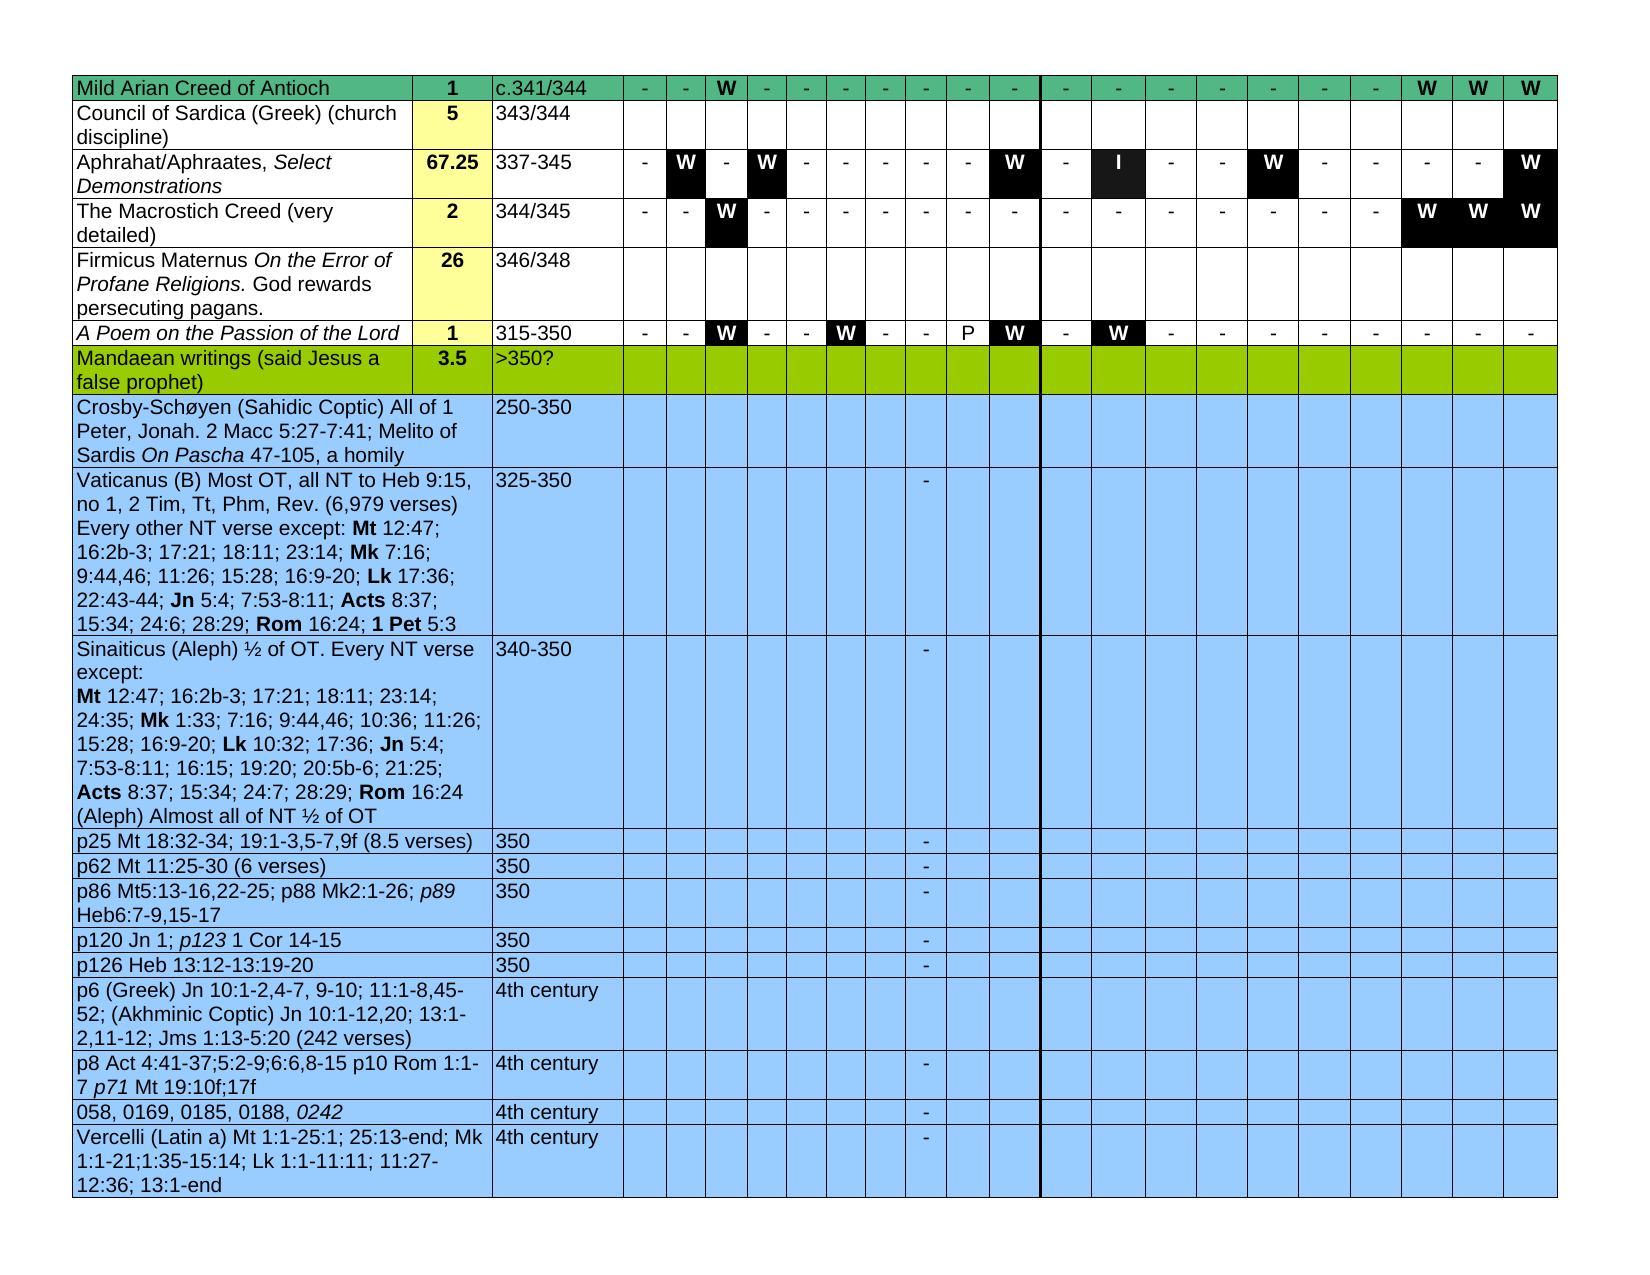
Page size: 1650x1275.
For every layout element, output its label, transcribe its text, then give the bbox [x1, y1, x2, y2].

table_cell [947, 101, 989, 149]
table_cell p120 Jn 1; p123 1 Cor 14-15 [73, 928, 492, 952]
table_cell [1504, 468, 1557, 635]
table_cell [990, 1051, 1039, 1099]
table_cell [990, 928, 1039, 952]
table_cell [1092, 1125, 1145, 1197]
table_cell [787, 101, 826, 149]
table_cell W [1092, 321, 1145, 345]
table_cell 26 [413, 248, 492, 320]
table_cell [1299, 248, 1350, 320]
table_cell - [906, 953, 946, 977]
table_cell [1299, 101, 1350, 149]
table_cell [667, 1100, 705, 1124]
table_cell - [1146, 321, 1196, 345]
table_cell [1197, 978, 1247, 1050]
table_cell [1042, 248, 1091, 320]
table_cell P [947, 321, 989, 345]
table_cell [827, 395, 865, 467]
table_cell [947, 953, 989, 977]
table_cell [1146, 854, 1196, 878]
table_cell [1402, 1125, 1452, 1197]
table_cell - [947, 76, 989, 100]
table_cell [1146, 346, 1196, 394]
table_cell [1453, 101, 1503, 149]
table_cell [866, 248, 905, 320]
table_cell 350 [493, 854, 623, 878]
table_cell [866, 829, 905, 853]
table_cell - [1197, 150, 1247, 198]
table_cell [866, 346, 905, 394]
table_cell [1402, 1100, 1452, 1124]
table_cell [787, 879, 826, 927]
table_cell [990, 395, 1039, 467]
table_cell [827, 636, 865, 828]
table_cell [947, 978, 989, 1050]
table_cell [1351, 395, 1401, 467]
table_cell [624, 346, 666, 394]
table_cell [1248, 248, 1298, 320]
table_cell [1197, 854, 1247, 878]
table_cell The Macrostich Creed (very detailed) [73, 199, 412, 247]
table_cell [1299, 1100, 1350, 1124]
table_cell [1042, 1051, 1091, 1099]
table_cell [1042, 346, 1091, 394]
table_cell [1299, 928, 1350, 952]
table_cell - [827, 199, 865, 247]
table_cell 1 [413, 76, 492, 100]
table_cell [1197, 1125, 1247, 1197]
table_cell 4th century [493, 1100, 623, 1124]
table_cell Firmicus Maternus On the Error of Profane Religions. God rewards persecuting pagans. [73, 248, 412, 320]
table_cell - [990, 199, 1039, 247]
table_cell [1453, 854, 1503, 878]
table_cell [906, 101, 946, 149]
table_cell [1146, 928, 1196, 952]
table_cell [1299, 978, 1350, 1050]
table_cell [1504, 953, 1557, 977]
table_cell [990, 636, 1039, 828]
table_cell [748, 1125, 786, 1197]
table_cell [1351, 978, 1401, 1050]
table_cell - [1248, 199, 1298, 247]
table_cell - [787, 199, 826, 247]
table_cell - [748, 321, 786, 345]
table_cell W [1504, 76, 1557, 100]
table_cell [667, 854, 705, 878]
table_cell [1146, 395, 1196, 467]
table_cell - [906, 1125, 946, 1197]
table_cell W [1453, 199, 1503, 247]
table_cell [990, 854, 1039, 878]
table_cell [1248, 879, 1298, 927]
table_cell W [748, 150, 786, 198]
table_cell 325-350 [493, 468, 623, 635]
table_cell [787, 1100, 826, 1124]
table_cell W [667, 150, 705, 198]
table_cell [947, 468, 989, 635]
table_cell [1042, 879, 1091, 927]
table_cell [1248, 1125, 1298, 1197]
table_cell [906, 395, 946, 467]
table_cell [1453, 346, 1503, 394]
table_cell [1453, 395, 1503, 467]
table_cell A Poem on the Passion of the Lord [73, 321, 412, 345]
table_cell [1299, 346, 1350, 394]
table_cell [1042, 854, 1091, 878]
table_cell - [866, 76, 905, 100]
table_cell - [1402, 321, 1452, 345]
table_cell [990, 248, 1039, 320]
table_cell [947, 928, 989, 952]
table_cell - [1248, 321, 1298, 345]
table_cell [748, 953, 786, 977]
table_cell [866, 854, 905, 878]
table_cell [624, 953, 666, 977]
table_cell - [1299, 150, 1350, 198]
table_cell [624, 879, 666, 927]
table_cell [706, 978, 747, 1050]
table_cell W [1402, 76, 1452, 100]
table_cell [947, 1100, 989, 1124]
table_cell [624, 395, 666, 467]
table_cell [1504, 101, 1557, 149]
table_cell - [624, 321, 666, 345]
table_cell [1402, 978, 1452, 1050]
table_cell [1402, 879, 1452, 927]
table_cell - [1351, 321, 1401, 345]
table_cell [1402, 854, 1452, 878]
table_cell [947, 636, 989, 828]
table_cell - [1453, 321, 1503, 345]
table_cell - [906, 829, 946, 853]
table_cell [1504, 854, 1557, 878]
table_cell [1092, 468, 1145, 635]
table_cell [1248, 1051, 1298, 1099]
table_cell - [906, 636, 946, 828]
table_cell [1197, 829, 1247, 853]
table_cell [706, 248, 747, 320]
table_cell [1299, 879, 1350, 927]
table_cell 4th century [493, 1051, 623, 1099]
table_cell 315-350 [493, 321, 623, 345]
table_cell [1248, 854, 1298, 878]
table_cell [1146, 879, 1196, 927]
table_cell [667, 636, 705, 828]
table_cell - [906, 76, 946, 100]
table_cell [706, 854, 747, 878]
table_cell [1402, 468, 1452, 635]
table_cell [990, 101, 1039, 149]
table_cell [624, 978, 666, 1050]
table_cell [1092, 953, 1145, 977]
table_cell 1 [413, 321, 492, 345]
table_cell [866, 1125, 905, 1197]
table_cell [827, 1051, 865, 1099]
table_cell [1299, 1125, 1350, 1197]
table_cell [624, 101, 666, 149]
table_cell - [748, 199, 786, 247]
table_cell [990, 1100, 1039, 1124]
table_cell [787, 346, 826, 394]
table_cell [667, 468, 705, 635]
table_cell - [1197, 76, 1247, 100]
table_cell [1453, 636, 1503, 828]
table_cell [624, 248, 666, 320]
table_cell [827, 854, 865, 878]
table_cell [1197, 395, 1247, 467]
table_cell [1248, 395, 1298, 467]
table_cell - [667, 199, 705, 247]
table_cell [947, 1125, 989, 1197]
table_cell - [1146, 76, 1196, 100]
table_cell [1453, 953, 1503, 977]
table_cell [1402, 953, 1452, 977]
table_cell [667, 829, 705, 853]
table_cell [748, 346, 786, 394]
table_cell Crosby-Schøyen (Sahidic Coptic) All of 1 Peter, Jonah. 2 Macc 5:27-7:41; Melito of Sardis On Pascha 47-105, a homily [73, 395, 492, 467]
table_cell [624, 1051, 666, 1099]
table_cell - [1351, 150, 1401, 198]
table_cell - [1197, 199, 1247, 247]
table_cell [1504, 879, 1557, 927]
table_cell [1197, 879, 1247, 927]
table_cell [906, 346, 946, 394]
table_cell - [748, 76, 786, 100]
table_cell [1504, 978, 1557, 1050]
table_cell [1248, 829, 1298, 853]
table_cell [748, 468, 786, 635]
table_cell [706, 101, 747, 149]
table_cell [1197, 1100, 1247, 1124]
table_cell [706, 395, 747, 467]
table_cell [1197, 101, 1247, 149]
table_cell [1299, 953, 1350, 977]
table_cell 340-350 [493, 636, 623, 828]
table_cell - [1504, 321, 1557, 345]
table_cell - [1092, 199, 1145, 247]
table_cell [748, 928, 786, 952]
table_cell [1351, 248, 1401, 320]
table_cell [1504, 636, 1557, 828]
table_cell c.341/344 [493, 76, 623, 100]
table_cell - [866, 199, 905, 247]
table_cell [706, 829, 747, 853]
table_cell [624, 928, 666, 952]
table_cell - [1042, 199, 1091, 247]
table_cell I [1092, 150, 1145, 198]
table_cell [748, 829, 786, 853]
table_cell - [624, 199, 666, 247]
table_cell [1504, 346, 1557, 394]
table_cell [1197, 468, 1247, 635]
table_cell [667, 1125, 705, 1197]
table_cell [990, 346, 1039, 394]
table_cell [1197, 928, 1247, 952]
table_cell p8 Act 4:41-37;5:2-9;6:6,8-15 p10 Rom 1:1-7 p71 Mt 19:10f;17f [73, 1051, 492, 1099]
table_cell [1092, 395, 1145, 467]
table_cell - [1146, 150, 1196, 198]
table_cell - [1453, 150, 1503, 198]
table_cell [667, 1051, 705, 1099]
table_cell [624, 854, 666, 878]
table_cell - [667, 321, 705, 345]
table_cell [1402, 395, 1452, 467]
table_cell [1248, 101, 1298, 149]
table_cell [1248, 636, 1298, 828]
table_cell [748, 1100, 786, 1124]
table_cell [1351, 636, 1401, 828]
table_cell W [1248, 150, 1298, 198]
table_cell [1453, 879, 1503, 927]
table_cell [1146, 978, 1196, 1050]
table_cell [748, 1051, 786, 1099]
table_cell [1092, 101, 1145, 149]
table_cell [947, 829, 989, 853]
table_cell [1453, 1125, 1503, 1197]
table_cell W [1402, 199, 1452, 247]
table_cell [1402, 101, 1452, 149]
table_cell W [990, 321, 1039, 345]
table_cell - [906, 321, 946, 345]
table_cell [706, 953, 747, 977]
table_cell [1146, 1051, 1196, 1099]
table_cell W [706, 199, 747, 247]
table_cell [827, 248, 865, 320]
table_cell [906, 248, 946, 320]
table_cell [1146, 468, 1196, 635]
table_cell p126 Heb 13:12-13:19-20 [73, 953, 492, 977]
table_cell [787, 636, 826, 828]
table_cell [1453, 1051, 1503, 1099]
table_cell Sinaiticus (Aleph) ½ of OT. Every NT verse except: Mt 12:47; 16:2b-3; 17:21; 18:11; 23:14; 24:35; Mk 1:33; 7:16; 9:44,46; 10:36; 11:26; 15:28; 16:9-20; Lk 10:32; 17:36; Jn 5:4; 7:53-8:11; 16:15; 19:20; 20:5b-6; 21:25; Acts 8:37; 15:34; 24:7; 28:29; Rom 16:24 (Aleph) Almost all of NT ½ of OT [73, 636, 492, 828]
table_cell - [787, 76, 826, 100]
table_cell [990, 1125, 1039, 1197]
table_cell [787, 468, 826, 635]
table_cell [706, 346, 747, 394]
table_cell [827, 829, 865, 853]
table_cell [787, 1051, 826, 1099]
table_cell [787, 953, 826, 977]
table_cell - [1197, 321, 1247, 345]
table_cell [1453, 248, 1503, 320]
table_cell - [624, 76, 666, 100]
table_cell [1402, 1051, 1452, 1099]
table_cell [1299, 636, 1350, 828]
table_cell - [866, 150, 905, 198]
table_cell - [906, 199, 946, 247]
table_cell Mild Arian Creed of [73, 76, 412, 100]
table_cell [624, 829, 666, 853]
table_cell [866, 1100, 905, 1124]
table_cell Vercelli (Latin a) Mt 1:1-25:1; 25:13-end; Mk 1:1-21;1:35-15:14; Lk 1:1-11:11; 11:27-12:36; 13:1-end [73, 1125, 492, 1197]
table_cell [866, 953, 905, 977]
table_cell 67.25 [413, 150, 492, 198]
table_cell W [990, 150, 1039, 198]
table_cell [1092, 928, 1145, 952]
table_cell [990, 978, 1039, 1050]
table_cell [827, 346, 865, 394]
table_cell [667, 928, 705, 952]
table_cell [1504, 248, 1557, 320]
table_cell [866, 395, 905, 467]
table_cell - [866, 321, 905, 345]
table_cell [1248, 346, 1298, 394]
table_cell W [1453, 76, 1503, 100]
table_cell 3.5 [413, 346, 492, 394]
table_cell [866, 1051, 905, 1099]
table_cell [990, 879, 1039, 927]
table_cell [1042, 953, 1091, 977]
table_cell - [1146, 199, 1196, 247]
table_cell [1197, 248, 1247, 320]
table_cell [1092, 978, 1145, 1050]
table_cell [1042, 928, 1091, 952]
table_cell [827, 928, 865, 952]
table_cell [1351, 1125, 1401, 1197]
table_cell [1351, 928, 1401, 952]
table_cell - [1402, 150, 1452, 198]
table_cell [748, 248, 786, 320]
table_cell - [906, 928, 946, 952]
table_cell [1504, 1051, 1557, 1099]
table_cell - [1351, 76, 1401, 100]
table_cell - [1299, 76, 1350, 100]
table_cell Mandaean writings (said Jesus a false prophet) [73, 346, 412, 394]
table_cell - [1042, 321, 1091, 345]
table_cell 344/345 [493, 199, 623, 247]
table_cell 058, 0169, 0185, 0188, 0242 [73, 1100, 492, 1124]
table_cell [1504, 1100, 1557, 1124]
table_cell - [1092, 76, 1145, 100]
table_cell - [990, 76, 1039, 100]
table_cell - [787, 321, 826, 345]
table_cell - [1299, 199, 1350, 247]
table_cell [624, 1125, 666, 1197]
table_cell [1042, 1100, 1091, 1124]
table_cell [1146, 248, 1196, 320]
table_cell [1197, 953, 1247, 977]
table_cell [624, 468, 666, 635]
table_cell [906, 978, 946, 1050]
table_cell - [827, 150, 865, 198]
table_cell [990, 953, 1039, 977]
table_cell - [906, 1051, 946, 1099]
table_cell [1092, 248, 1145, 320]
table_cell [787, 395, 826, 467]
table_cell [1504, 395, 1557, 467]
table_cell W [706, 321, 747, 345]
table_cell [1146, 1125, 1196, 1197]
table_cell [866, 928, 905, 952]
table_cell - [1042, 76, 1091, 100]
table_cell 4th century [493, 978, 623, 1050]
table_cell [1092, 879, 1145, 927]
table_cell [748, 101, 786, 149]
table_cell Vaticanus (B) Most OT, all NT to Heb 9:15, no 1, 2 Tim, Tt, Phm, Rev. (6,979 verses) Every other NT verse except: Mt 12:47; 16:2b-3; 17:21; 18:11; 23:14; Mk 7:16; 9:44,46; 11:26; 15:28; 16:9-20; Lk 17:36; 22:43-44; Jn 5:4; 7:53-8:11; Acts 8:37; 15:34; 24:6; 28:29; Rom 16:24; 1 Pet 5:3 [73, 468, 492, 635]
table_cell 350 [493, 953, 623, 977]
table_cell [706, 636, 747, 828]
table_cell [1504, 1125, 1557, 1197]
table_cell [827, 953, 865, 977]
table_cell [866, 879, 905, 927]
table_cell [706, 1051, 747, 1099]
table_cell - [706, 150, 747, 198]
table_cell [667, 953, 705, 977]
table_cell p6 (Greek) Jn 10:1-2,4-7, 9-10; 11:1-8,45-52; (Akhminic Coptic) Jn 10:1-12,20; 13:1-2,11-12; Jms 1:13-5:20 (242 verses) [73, 978, 492, 1050]
table_cell - [787, 150, 826, 198]
table_cell [1248, 953, 1298, 977]
table_cell [787, 1125, 826, 1197]
table_cell [947, 854, 989, 878]
table_cell [827, 978, 865, 1050]
table_cell 346/348 [493, 248, 623, 320]
table_cell [748, 636, 786, 828]
table_cell - [1042, 150, 1091, 198]
table_cell [1453, 928, 1503, 952]
table_cell [1453, 468, 1503, 635]
table_cell [1402, 346, 1452, 394]
table_cell [947, 395, 989, 467]
table_cell [1197, 1051, 1247, 1099]
table_cell [1299, 1051, 1350, 1099]
table_cell - [906, 1100, 946, 1124]
table_cell 343/344 [493, 101, 623, 149]
table_cell - [624, 150, 666, 198]
table_cell [866, 101, 905, 149]
table_cell - [906, 854, 946, 878]
table_cell [787, 829, 826, 853]
table_cell [748, 978, 786, 1050]
table_cell [1146, 101, 1196, 149]
table_cell [667, 879, 705, 927]
table_cell [1351, 879, 1401, 927]
table_cell [1042, 395, 1091, 467]
table_cell [787, 248, 826, 320]
table_cell [1042, 978, 1091, 1050]
table_cell [1504, 928, 1557, 952]
table_cell [1146, 1100, 1196, 1124]
table_cell [1197, 346, 1247, 394]
table_cell [947, 248, 989, 320]
table_cell [1453, 1100, 1503, 1124]
table_cell [1299, 468, 1350, 635]
table_cell [1092, 1100, 1145, 1124]
table_cell [1092, 1051, 1145, 1099]
table_cell 250-350 [493, 395, 623, 467]
table_cell [748, 854, 786, 878]
table_cell [624, 636, 666, 828]
table_cell [1248, 468, 1298, 635]
table_cell [1092, 346, 1145, 394]
table_cell [1299, 854, 1350, 878]
table_cell [1197, 636, 1247, 828]
table_cell [1092, 636, 1145, 828]
table_cell [1042, 636, 1091, 828]
table_cell >350? [493, 346, 623, 394]
table_cell [1042, 468, 1091, 635]
table_cell W [1504, 199, 1557, 247]
table_cell p25 Mt 18:32-34; 19:1-3,5-7,9f (8.5 verses) [73, 829, 492, 853]
table_cell p62 Mt 11:25-30 (6 verses) [73, 854, 492, 878]
table_cell [1351, 1100, 1401, 1124]
table_cell [866, 636, 905, 828]
table_cell [947, 879, 989, 927]
table_cell [827, 1100, 865, 1124]
table_cell [1453, 978, 1503, 1050]
table_cell [1351, 101, 1401, 149]
table_cell - [947, 199, 989, 247]
table_cell [1042, 829, 1091, 853]
table_cell Council of Sardica (Greek) (church discipline) [73, 101, 412, 149]
table_cell [1299, 395, 1350, 467]
table_cell - [947, 150, 989, 198]
table_cell [1351, 468, 1401, 635]
table_cell [947, 346, 989, 394]
table_cell [1146, 953, 1196, 977]
table_cell [1146, 829, 1196, 853]
table_cell - [906, 879, 946, 927]
table_cell [1351, 1051, 1401, 1099]
table_cell [827, 879, 865, 927]
table_cell [667, 346, 705, 394]
table_cell [667, 978, 705, 1050]
table_cell - [1248, 76, 1298, 100]
table_cell [1042, 101, 1091, 149]
table_cell [1351, 854, 1401, 878]
table_cell [1092, 854, 1145, 878]
table_cell [706, 928, 747, 952]
table_cell [706, 1125, 747, 1197]
table_cell [947, 1051, 989, 1099]
table_cell W [827, 321, 865, 345]
table_cell 337-345 [493, 150, 623, 198]
table_cell 350 [493, 928, 623, 952]
table_cell p86 Mt5:13-16,22-25; p88 Mk2:1-26; p89 Heb6:7-9,15-17 [73, 879, 492, 927]
table_cell [706, 1100, 747, 1124]
table_cell [1402, 248, 1452, 320]
table_cell W [706, 76, 747, 100]
table_cell [706, 879, 747, 927]
table_cell [1092, 829, 1145, 853]
table_cell [1351, 346, 1401, 394]
table_cell [827, 468, 865, 635]
table_cell Aphrahat/Aphraates, Select Demonstrations [73, 150, 412, 198]
table_cell [1299, 829, 1350, 853]
table_cell [748, 879, 786, 927]
table_cell [1351, 953, 1401, 977]
table_cell - [667, 76, 705, 100]
table_cell W [1504, 150, 1557, 198]
table_cell [667, 395, 705, 467]
table_cell [624, 1100, 666, 1124]
table_cell [748, 395, 786, 467]
table_cell [1248, 928, 1298, 952]
table_cell [827, 1125, 865, 1197]
table_cell 4th century [493, 1125, 623, 1197]
table_cell 350 [493, 829, 623, 853]
table_cell [1146, 636, 1196, 828]
table_cell [1042, 1125, 1091, 1197]
table_cell [1402, 829, 1452, 853]
table_cell [827, 101, 865, 149]
table_cell [990, 468, 1039, 635]
table_cell [706, 468, 747, 635]
table_cell 350 [493, 879, 623, 927]
table_cell [1351, 829, 1401, 853]
table_cell 2 [413, 199, 492, 247]
table_cell - [906, 150, 946, 198]
table_cell [866, 468, 905, 635]
table_cell [787, 978, 826, 1050]
table_cell - [1351, 199, 1401, 247]
table_cell [787, 928, 826, 952]
table_cell [1248, 978, 1298, 1050]
table_cell 5 [413, 101, 492, 149]
table_cell - [827, 76, 865, 100]
table_cell [1504, 829, 1557, 853]
table_cell [667, 101, 705, 149]
table_cell [1453, 829, 1503, 853]
table_cell [1402, 928, 1452, 952]
table_cell [990, 829, 1039, 853]
table_cell [667, 248, 705, 320]
table_cell [1402, 636, 1452, 828]
table_cell [787, 854, 826, 878]
table_cell - [1299, 321, 1350, 345]
table_cell [1248, 1100, 1298, 1124]
table_cell [866, 978, 905, 1050]
